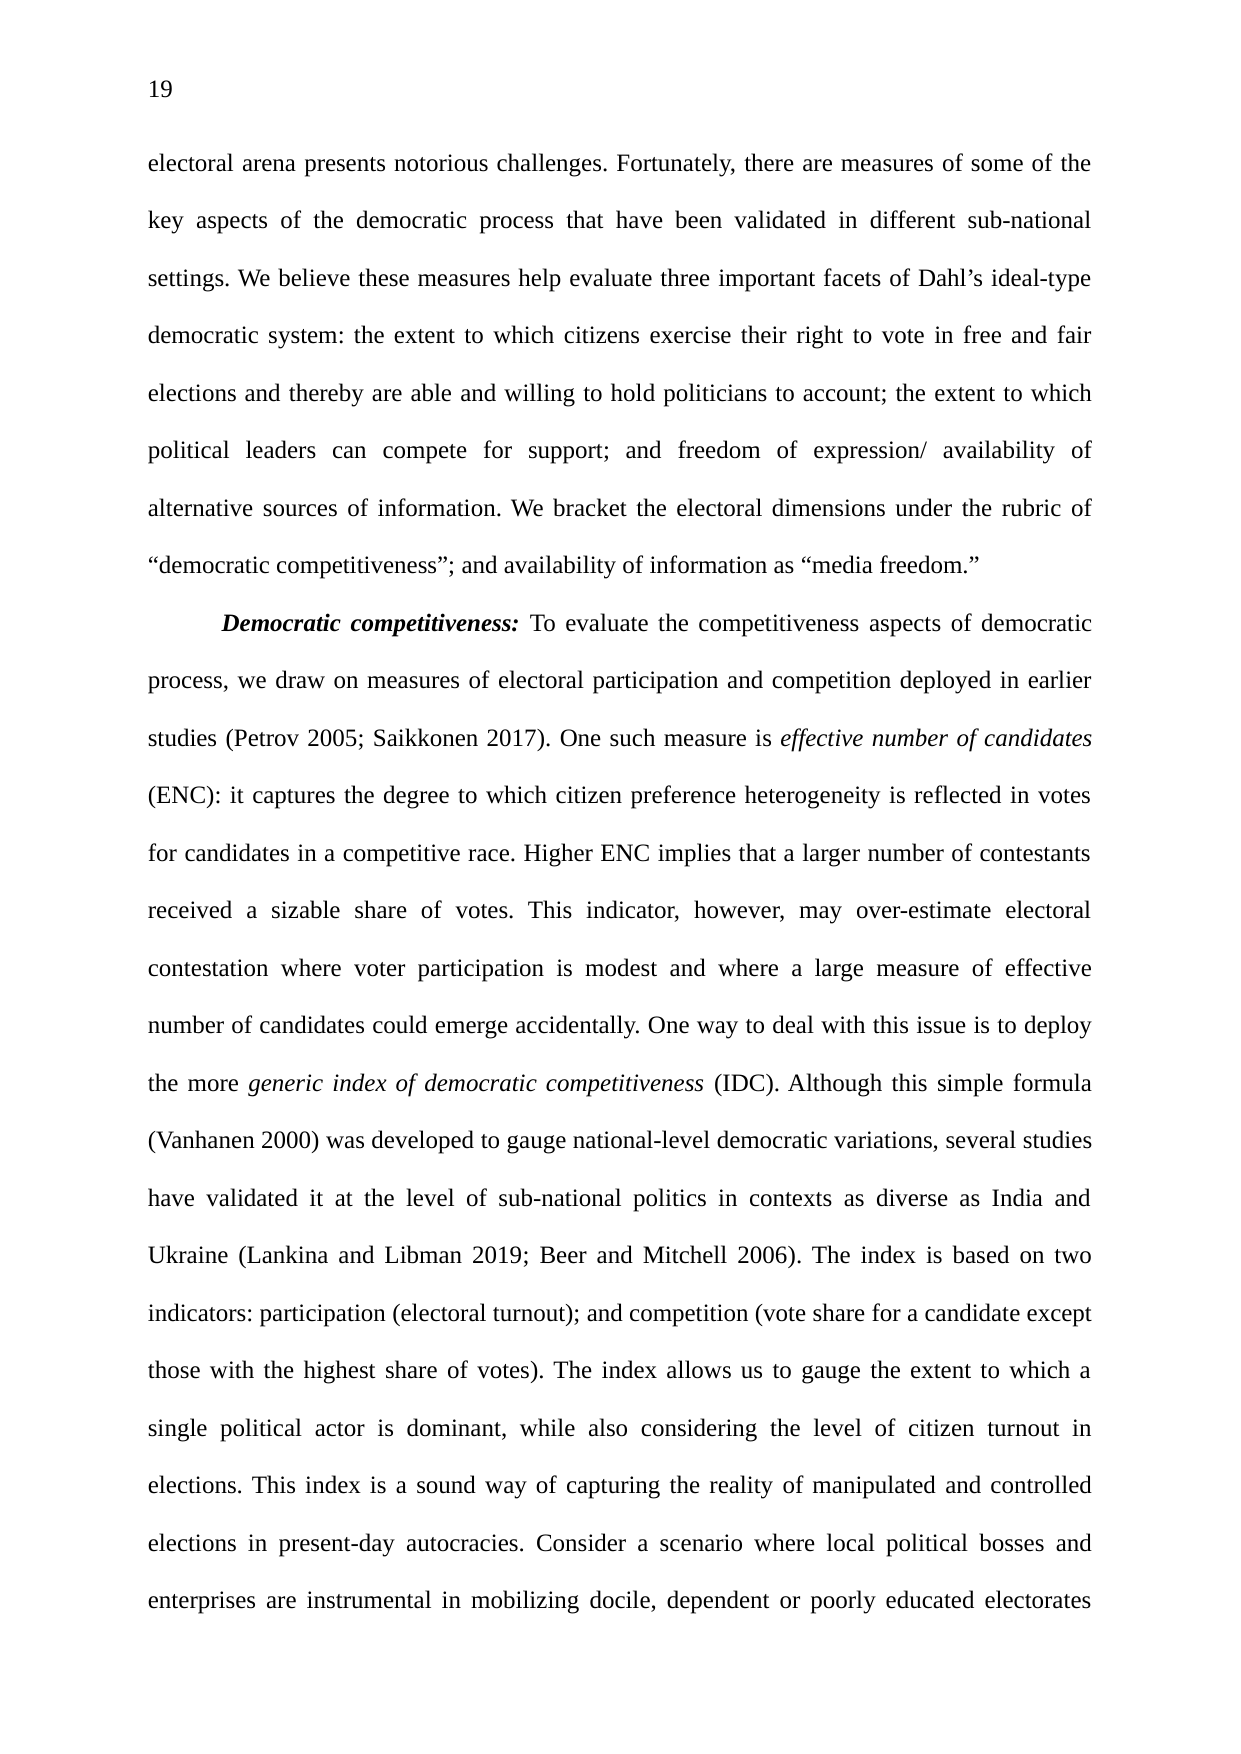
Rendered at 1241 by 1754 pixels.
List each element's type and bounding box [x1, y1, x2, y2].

text [148, 608, 1093, 1614]
text [148, 148, 1093, 579]
